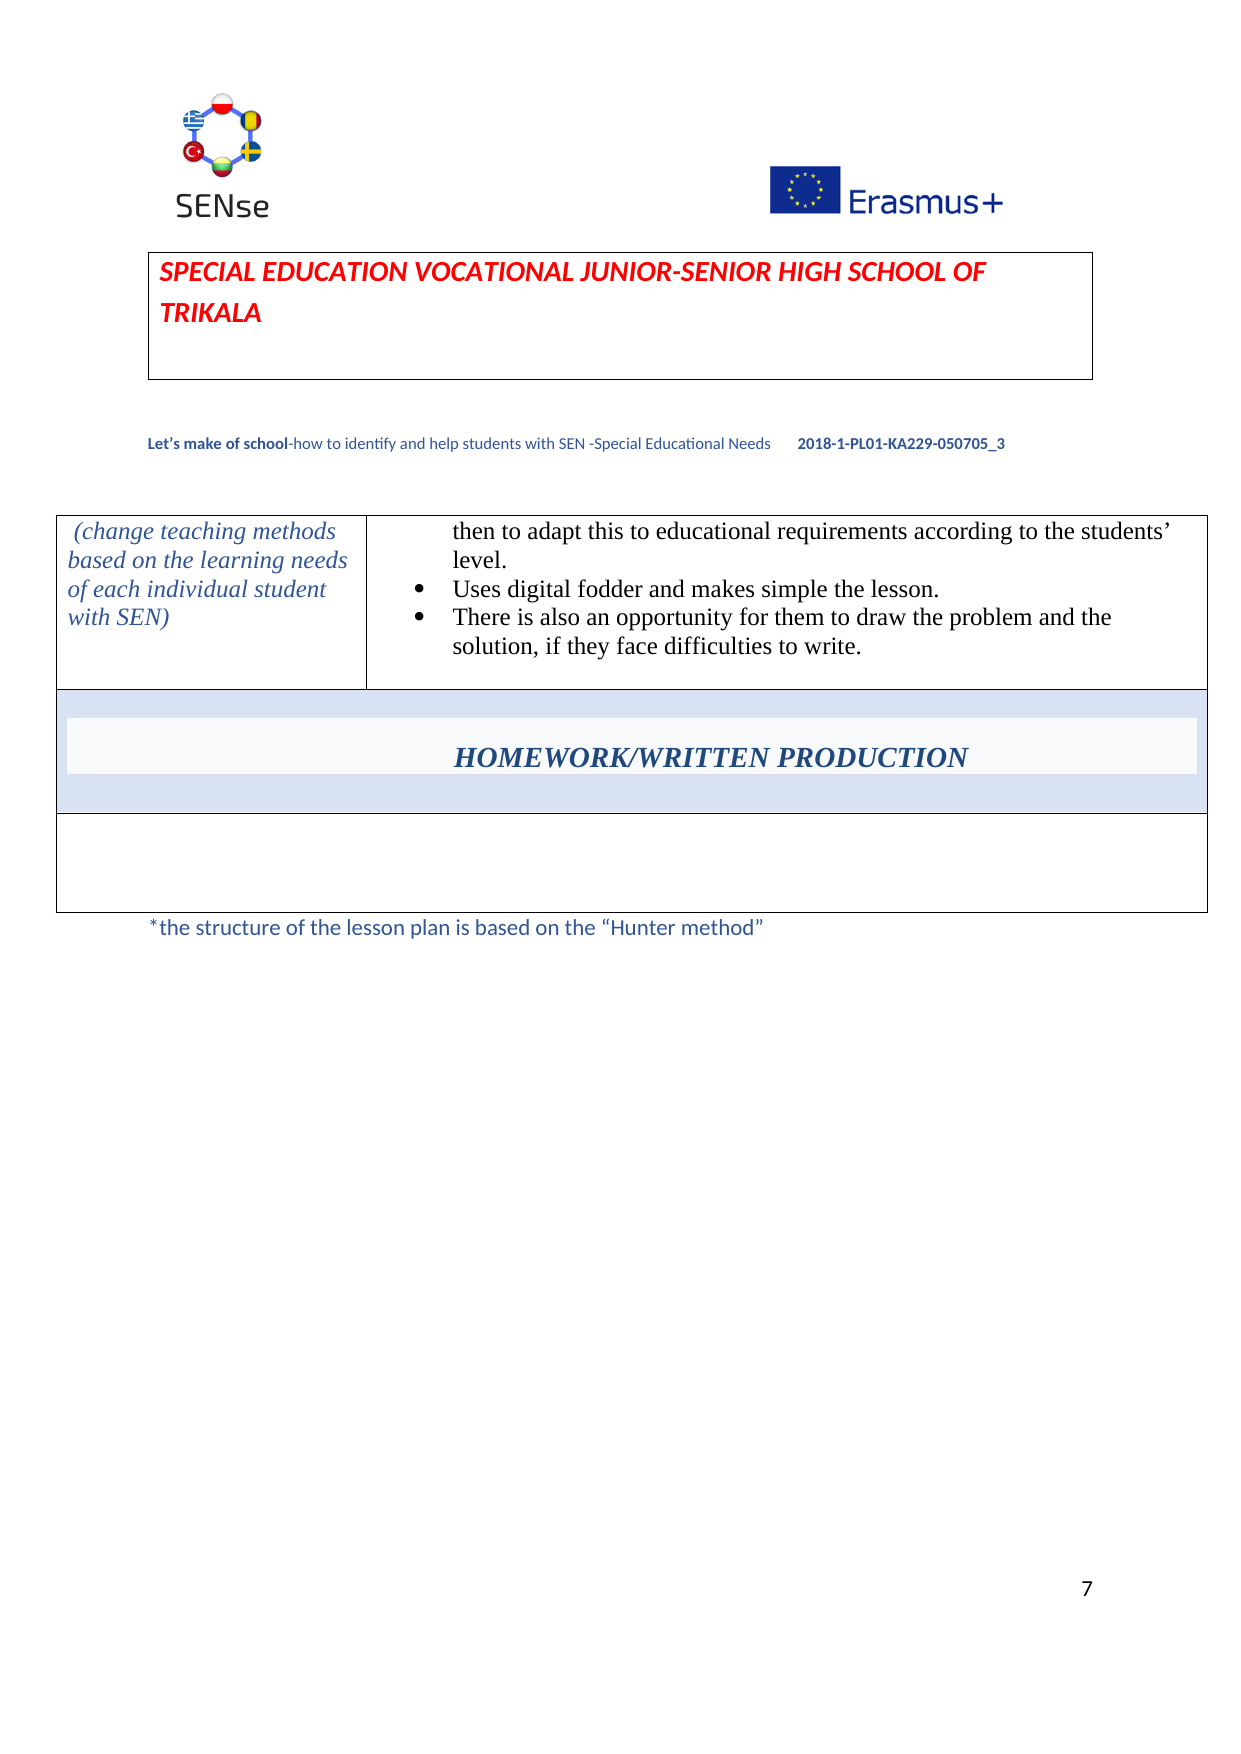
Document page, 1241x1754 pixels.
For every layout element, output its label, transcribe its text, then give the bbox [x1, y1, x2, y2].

table_cell HOMEWORK/WRITTEN PRODUCTION [57, 690, 1207, 812]
table_cell For Special Educational Needs (change teaching methods based on the learning needs of each individual student with SEN) [57, 516, 366, 689]
text *the structure of the lesson plan is based on the “Hunter method” [148, 913, 1093, 941]
picture [756, 152, 1016, 227]
table_cell [57, 814, 1207, 912]
picture [147, 73, 301, 227]
